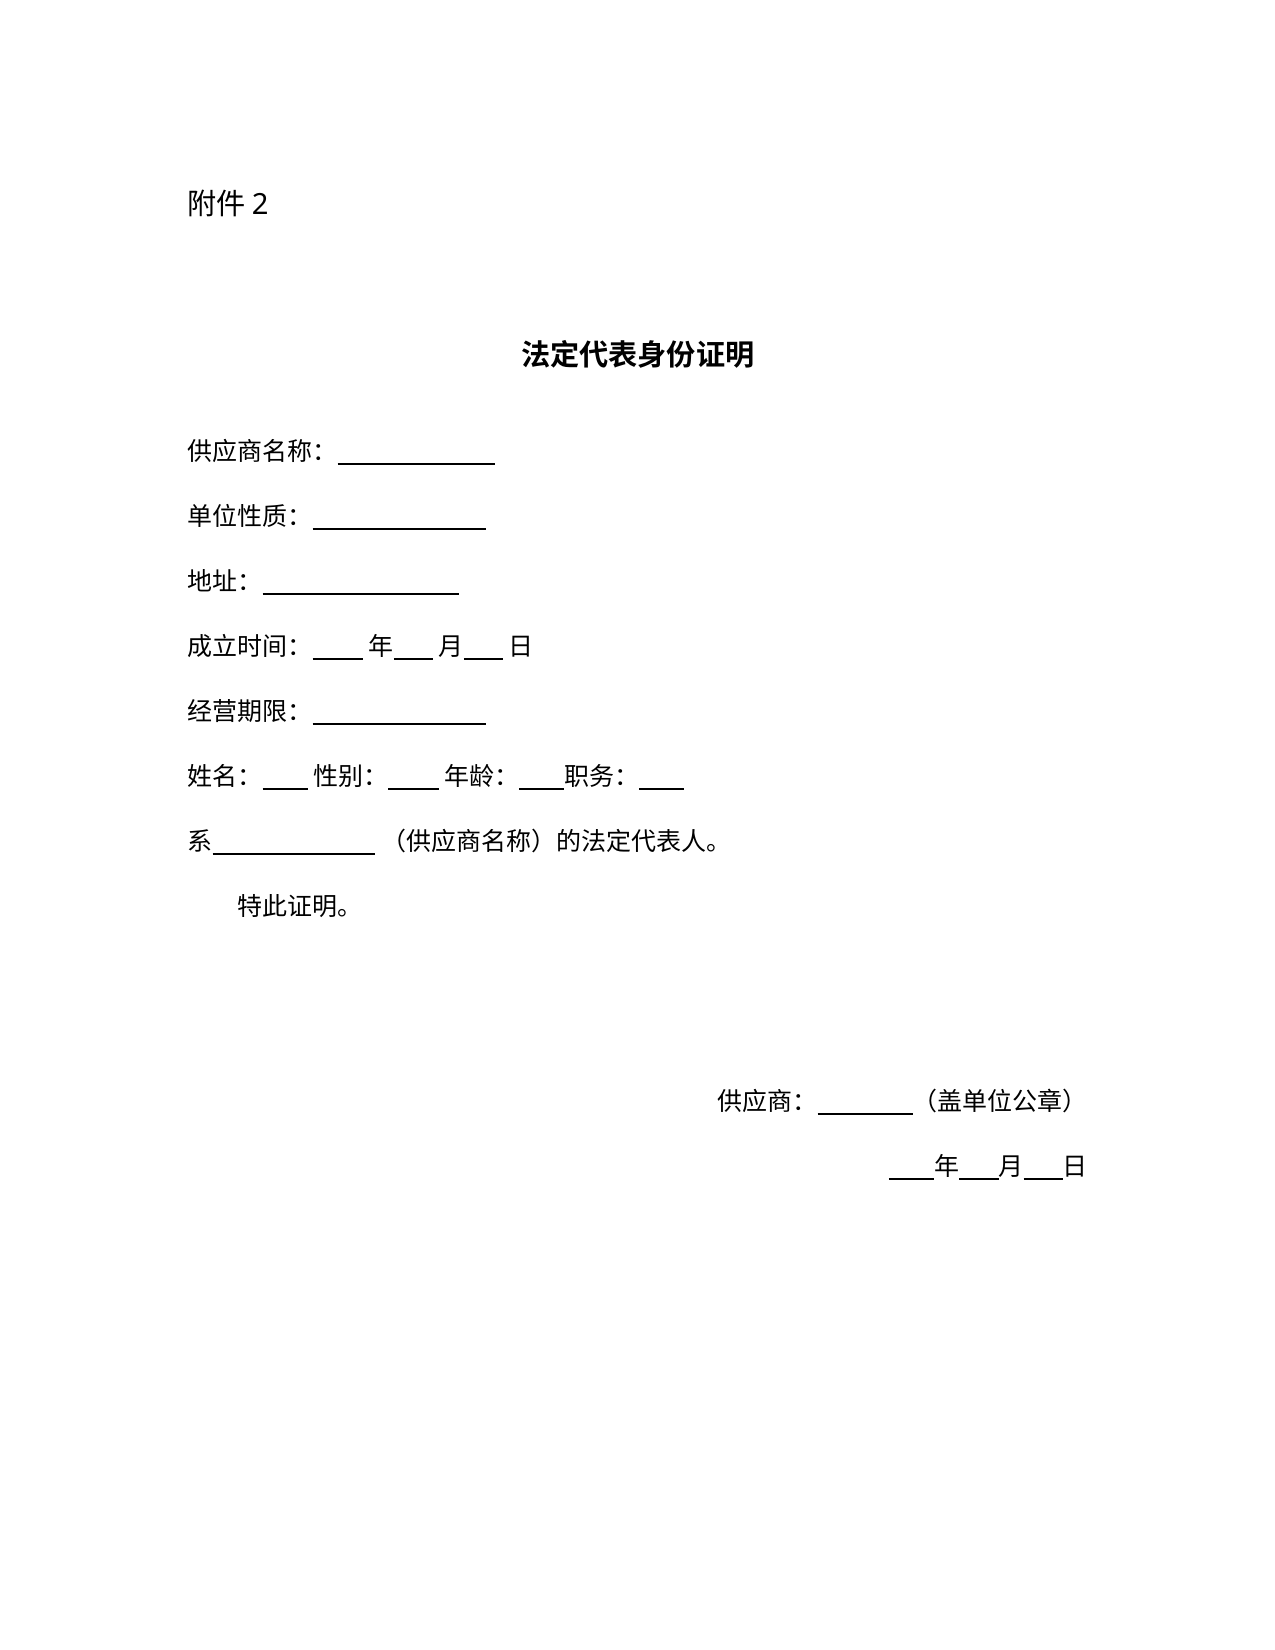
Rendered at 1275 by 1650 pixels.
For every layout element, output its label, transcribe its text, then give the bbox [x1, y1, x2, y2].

text 单位性质： [187, 482, 1087, 547]
list 附件2 [187, 169, 1087, 234]
text 成立时间： 年 月 日 [187, 612, 1087, 677]
text 姓名： 性别： 年龄： 职务： [187, 742, 1087, 807]
text 供应商： （盖单位公章） [187, 1067, 1087, 1132]
text 地址： [187, 547, 1087, 612]
text 特此证明。 [187, 872, 1087, 937]
text 供应商名称： [187, 417, 1087, 482]
text 年 月 日 [187, 1132, 1087, 1197]
text 经营期限： [187, 677, 1087, 742]
list 法定代表身份证明 [187, 320, 1087, 385]
text 系 （供应商名称）的法定代表人。 [187, 807, 1087, 872]
